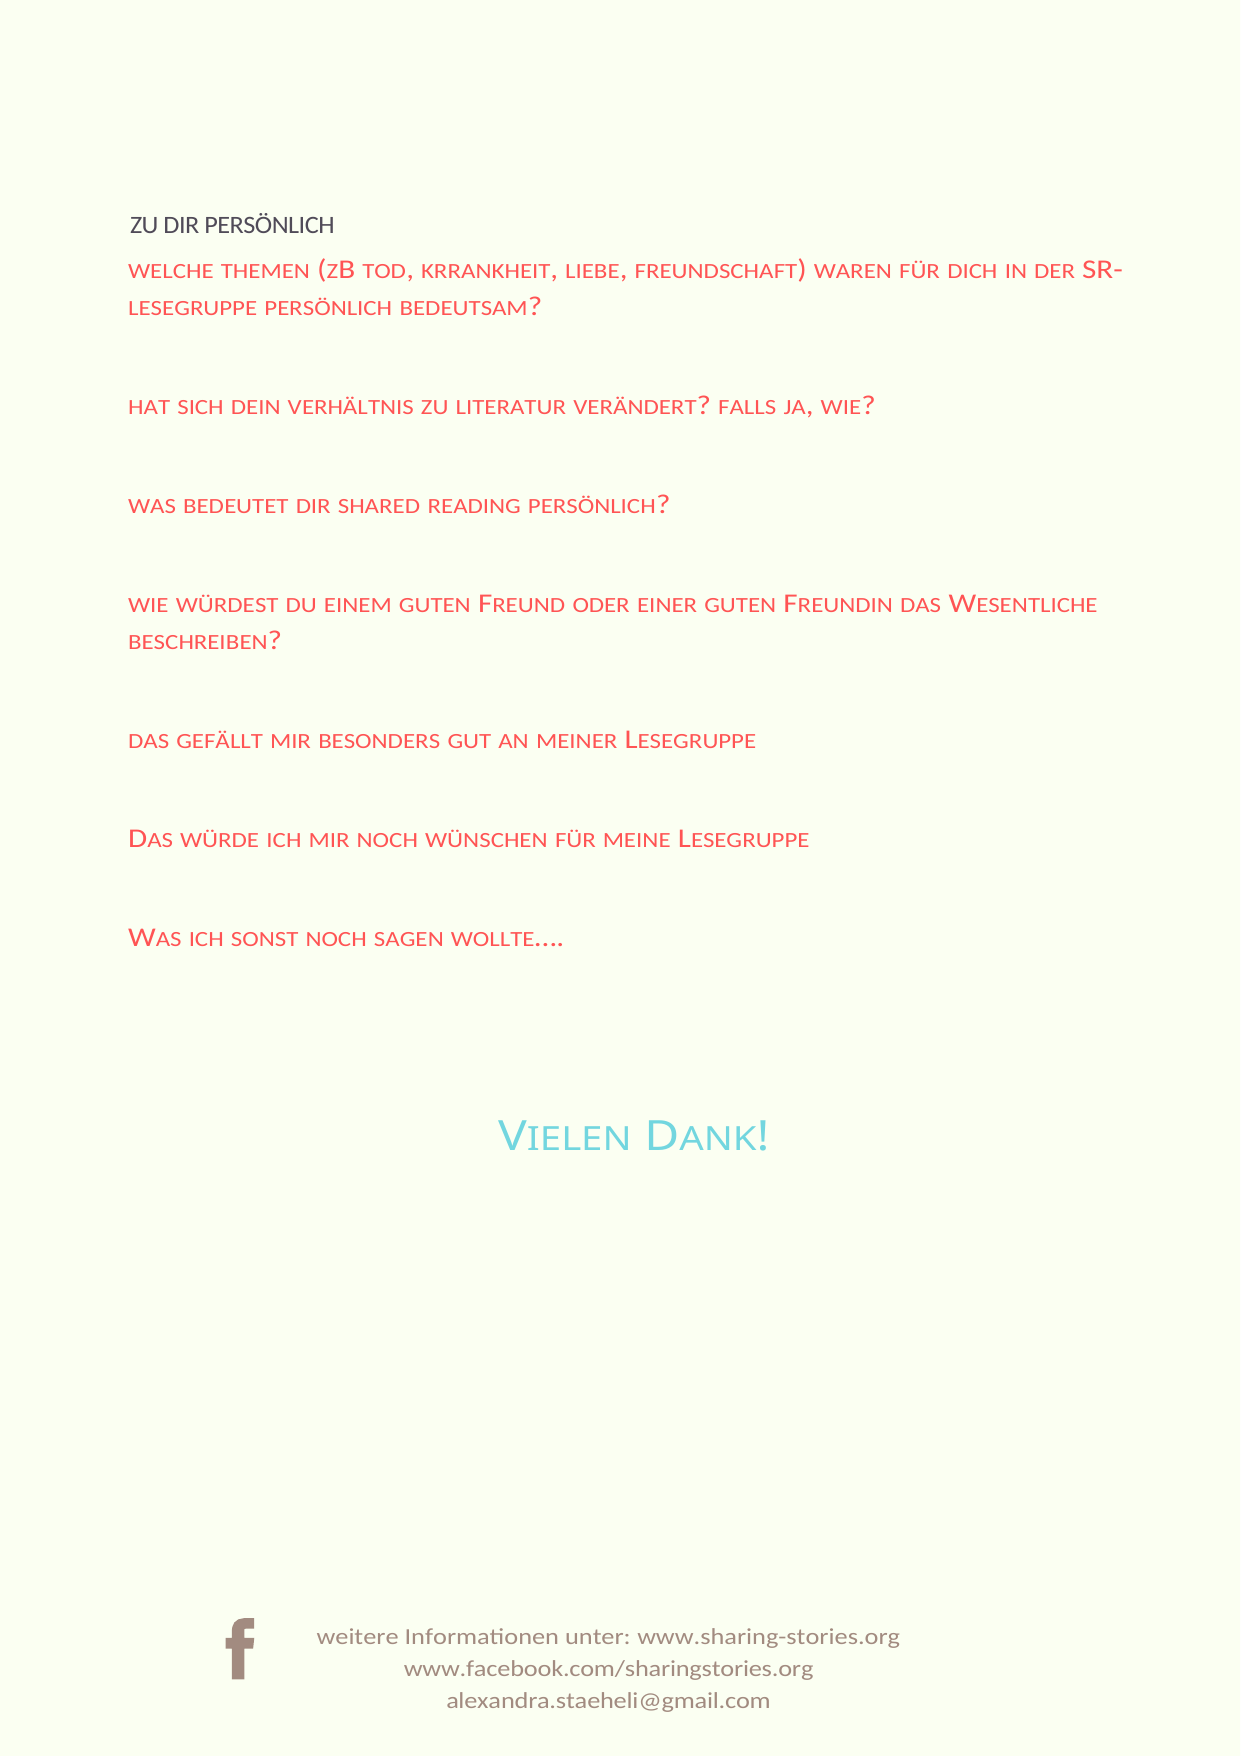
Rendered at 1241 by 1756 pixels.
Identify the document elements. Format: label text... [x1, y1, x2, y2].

text was bedeutet dir shared reading persönlich? [128, 487, 1240, 520]
text weitere Informationen unter: www.sharing-stories.org www.facebook.com/sharingstories.org alexandra.staeheli@gmail.com [314, 1622, 903, 1715]
text ZU DIR PERSÖNLICH [130, 209, 1240, 240]
text Vielen Dank! [27, 1106, 1240, 1163]
text wie würdest du einem guten Freund oder einer guten Freundin das Wesentliche beschreiben? [128, 586, 1240, 656]
text Was ich sonst noch sagen wollte…. [128, 920, 1240, 953]
text welche themen (zB tod, krrankheit, liebe, freundschaft) waren für dich in der SR-lesegruppe persönlich bedeutsam? [128, 252, 1240, 322]
text hat sich dein verhältnis zu literatur verändert? falls ja, wie? [128, 388, 1240, 421]
text Das würde ich mir noch wünschen für meine Lesegruppe [128, 821, 1240, 854]
text das gefällt mir besonders gut an meiner Lesegruppe [128, 722, 1240, 755]
